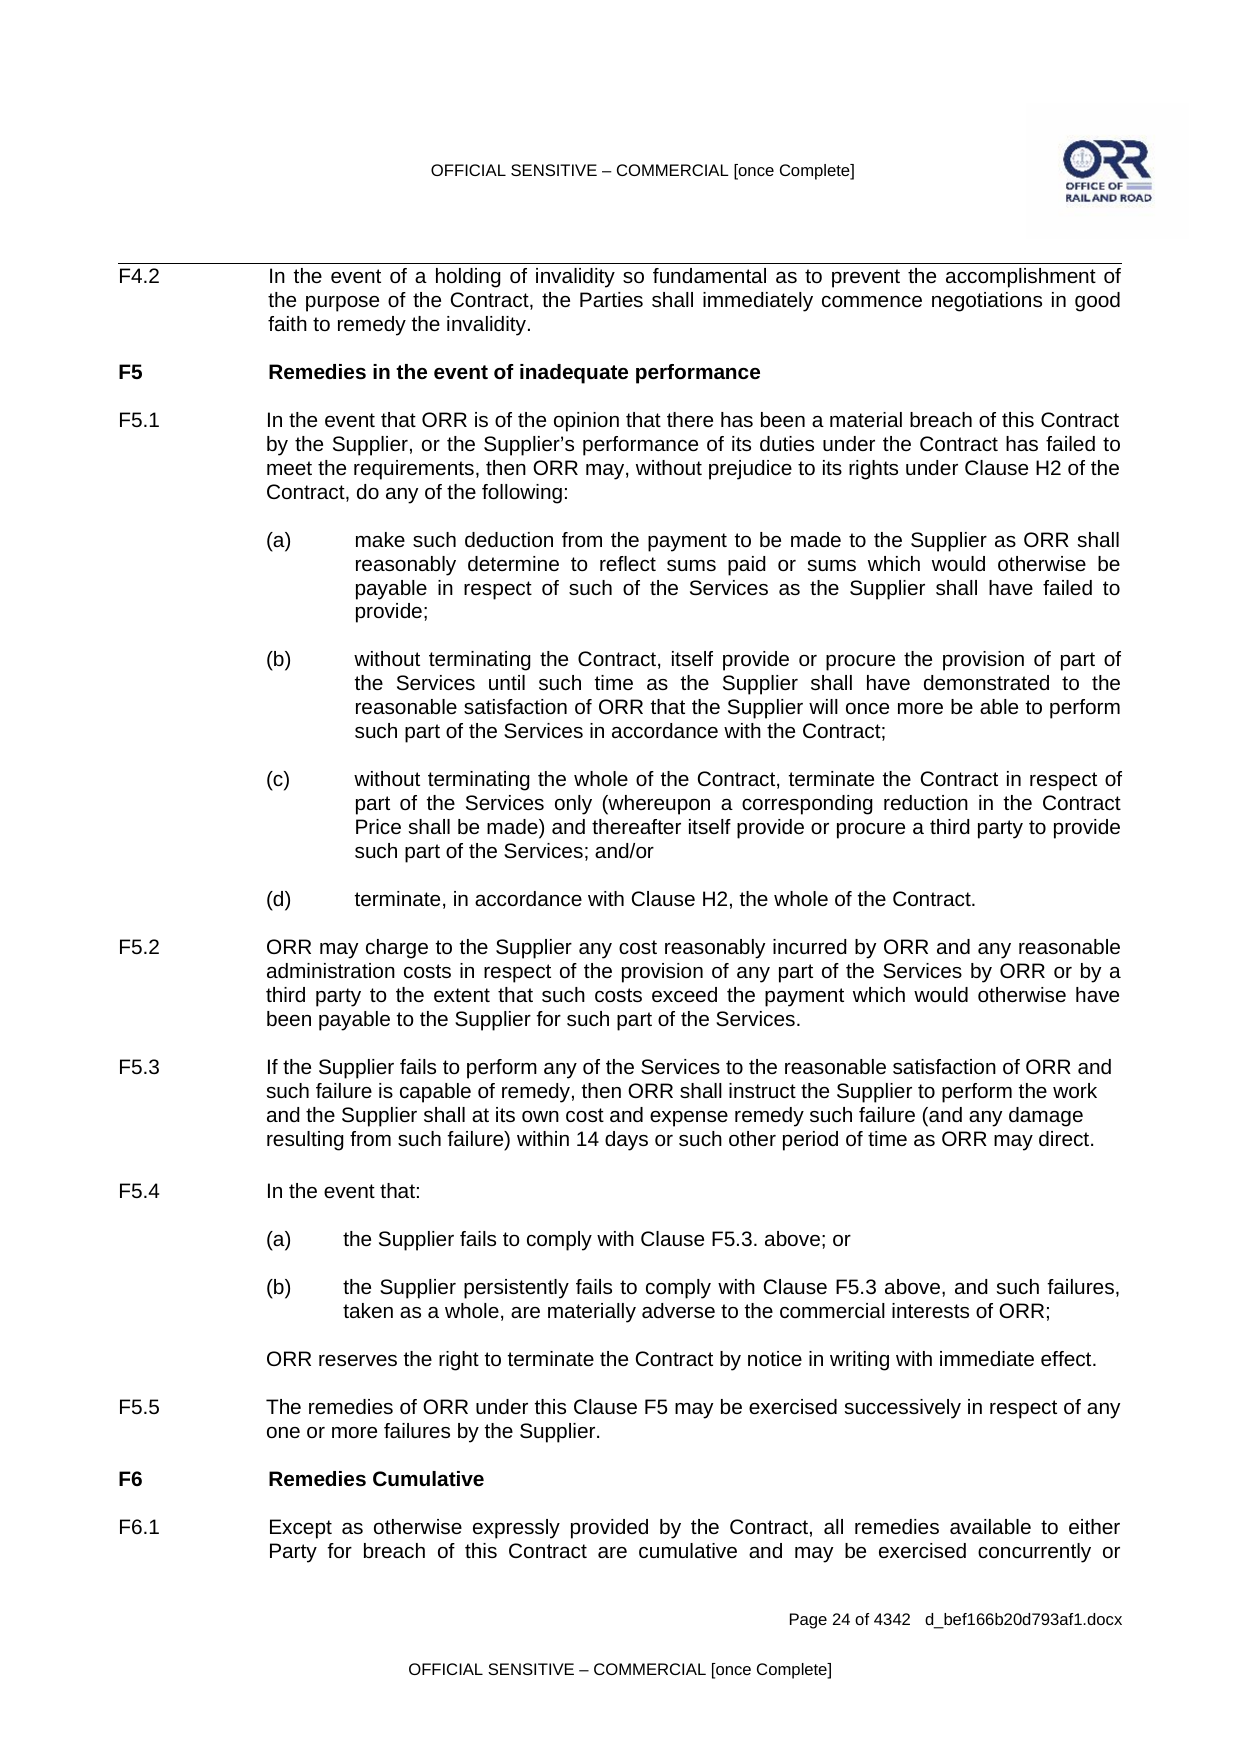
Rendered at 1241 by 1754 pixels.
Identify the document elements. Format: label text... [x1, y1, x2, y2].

text F5.4 In the event that: [118, 1179, 1122, 1203]
text (d) terminate, in accordance with Clause H2, the whole of the Contract. [266, 887, 1122, 911]
picture [1026, 103, 1189, 239]
text F5.5 The remedies of ORR under this Clause F5 may be exercised successively in respect of any one or more failures by the Supplier. [118, 1395, 1122, 1443]
text F5 Remedies in the event of inadequate performance [118, 360, 1122, 384]
text F6 Remedies Cumulative [118, 1467, 1122, 1491]
text (c) without terminating the whole of the Contract, terminate the Contract in respect of part of the Services only (whereupon a corresponding reduction in the Contract Price shall be made) and thereafter itself provide or procure a third party to provide such part of the Services; and/or [266, 767, 1122, 863]
text F5.3 If the Supplier fails to perform any of the Services to the reasonable satisfaction of ORR and such failure is capable of remedy, then ORR shall instruct the Supplier to perform the work and the Supplier shall at its own cost and expense remedy such failure (and any damage resulting from such failure) within 14 days or such other period of time as ORR may direct. [118, 1054, 1122, 1150]
text (a) the Supplier fails to comply with Clause F5.3. above; or [118, 1227, 1122, 1251]
text ORR reserves the right to terminate the Contract by notice in writing with immediate effect. [118, 1347, 1122, 1371]
text F5.1 In the event that ORR is of the opinion that there has been a material breach of this Contract by the Supplier, or the Supplier’s performance of its duties under the Contract has failed to meet the requirements, then ORR may, without prejudice to its rights under Clause H2 of the Contract, do any of the following: [118, 408, 1122, 503]
text F5.2 ORR may charge to the Supplier any cost reasonably incurred by ORR and any reasonable administration costs in respect of the provision of any part of the Services by ORR or by a third party to the extent that such costs exceed the payment which would otherwise have been payable to the Supplier for such part of the Services. [118, 935, 1122, 1031]
text (b) the Supplier persistently fails to comply with Clause F5.3 above, and such failures, taken as a whole, are materially adverse to the commercial interests of ORR; [118, 1275, 1122, 1323]
text F4.2 In the event of a holding of invalidity so fundamental as to prevent the accomplishment of the purpose of the Contract, the Parties shall immediately commence negotiations in good faith to remedy the invalidity. [118, 264, 1122, 336]
text (b) without terminating the Contract, itself provide or procure the provision of part of the Services until such time as the Supplier shall have demonstrated to the reasonable satisfaction of ORR that the Supplier will once more be able to perform such part of the Services in accordance with the Contract; [266, 647, 1122, 743]
text (a) make such deduction from the payment to be made to the Supplier as ORR shall reasonably determine to reflect sums paid or sums which would otherwise be payable in respect of such of the Services as the Supplier shall have failed to provide; [266, 527, 1122, 623]
